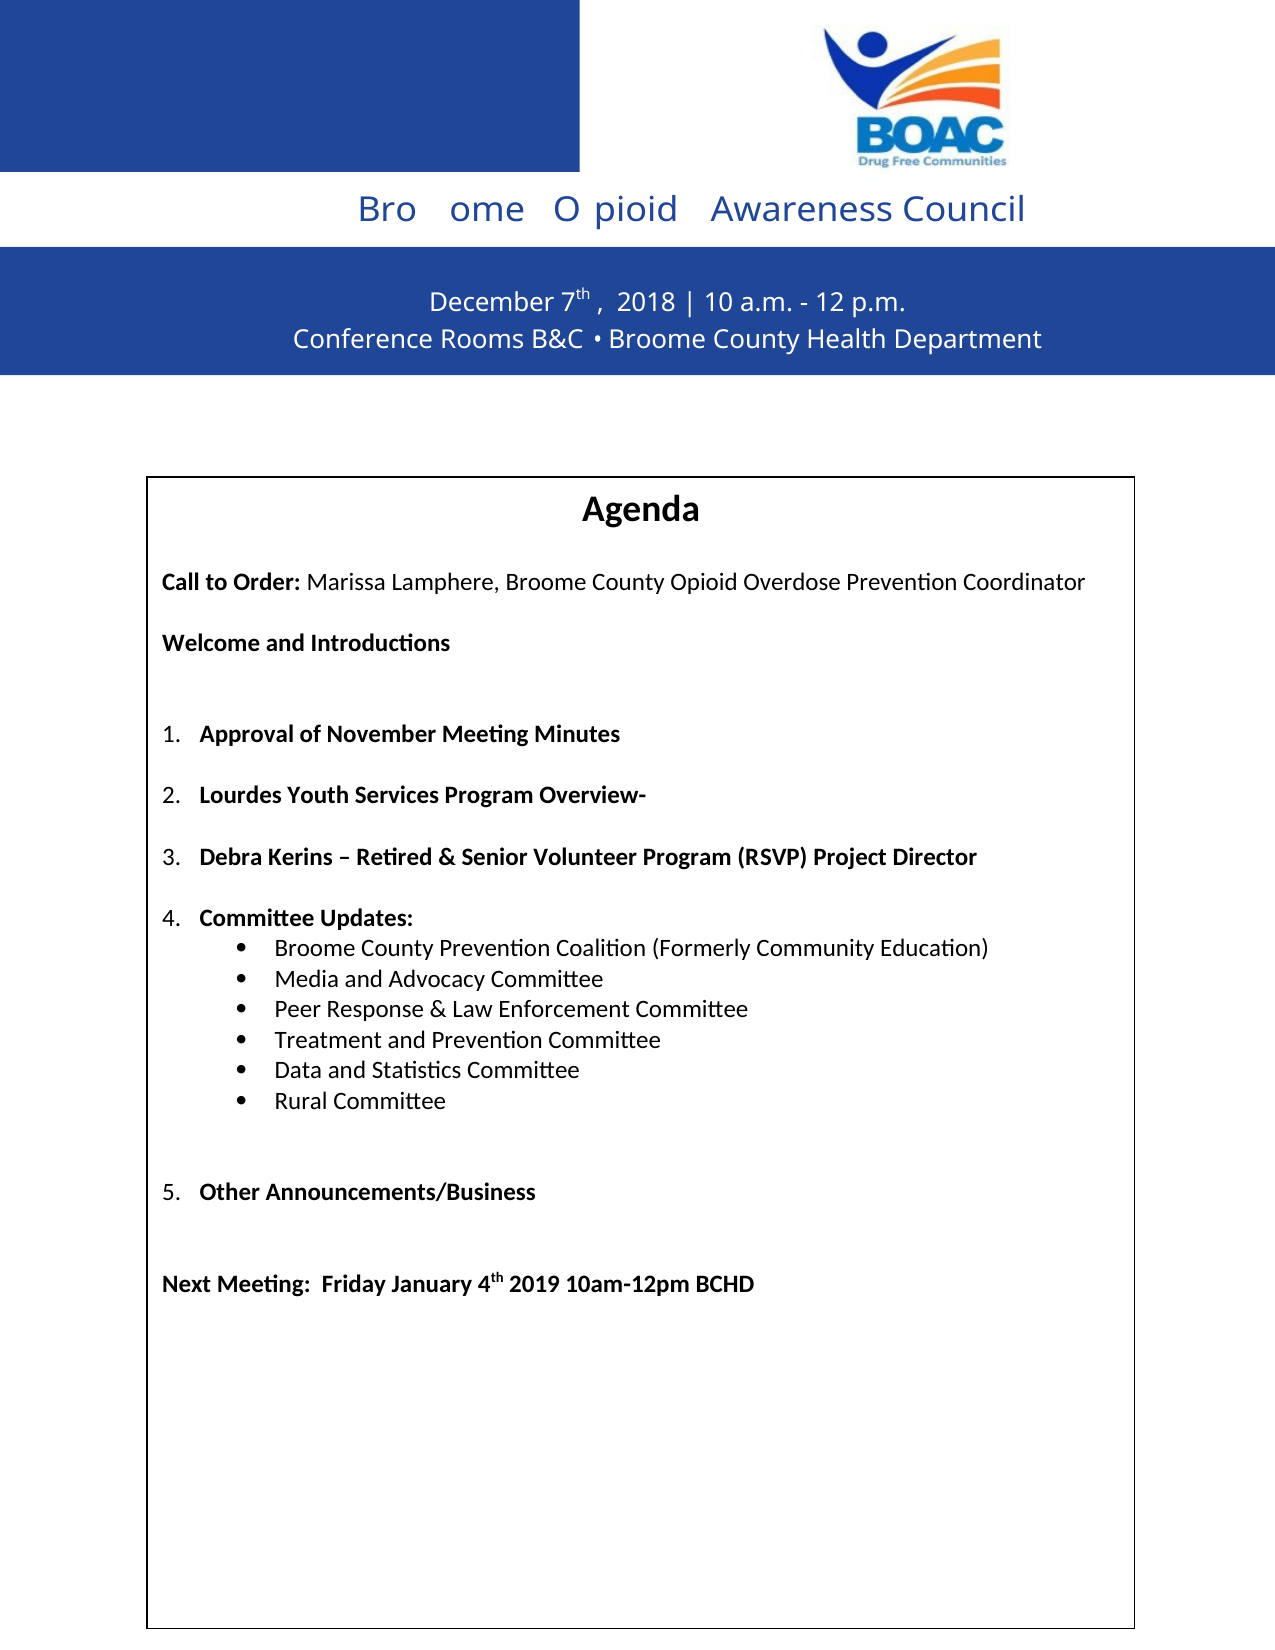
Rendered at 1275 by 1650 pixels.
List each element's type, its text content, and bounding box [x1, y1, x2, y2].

picture [811, 25, 1021, 182]
text MBroeomet OipioidgAwareness Council [59, 172, 1275, 234]
